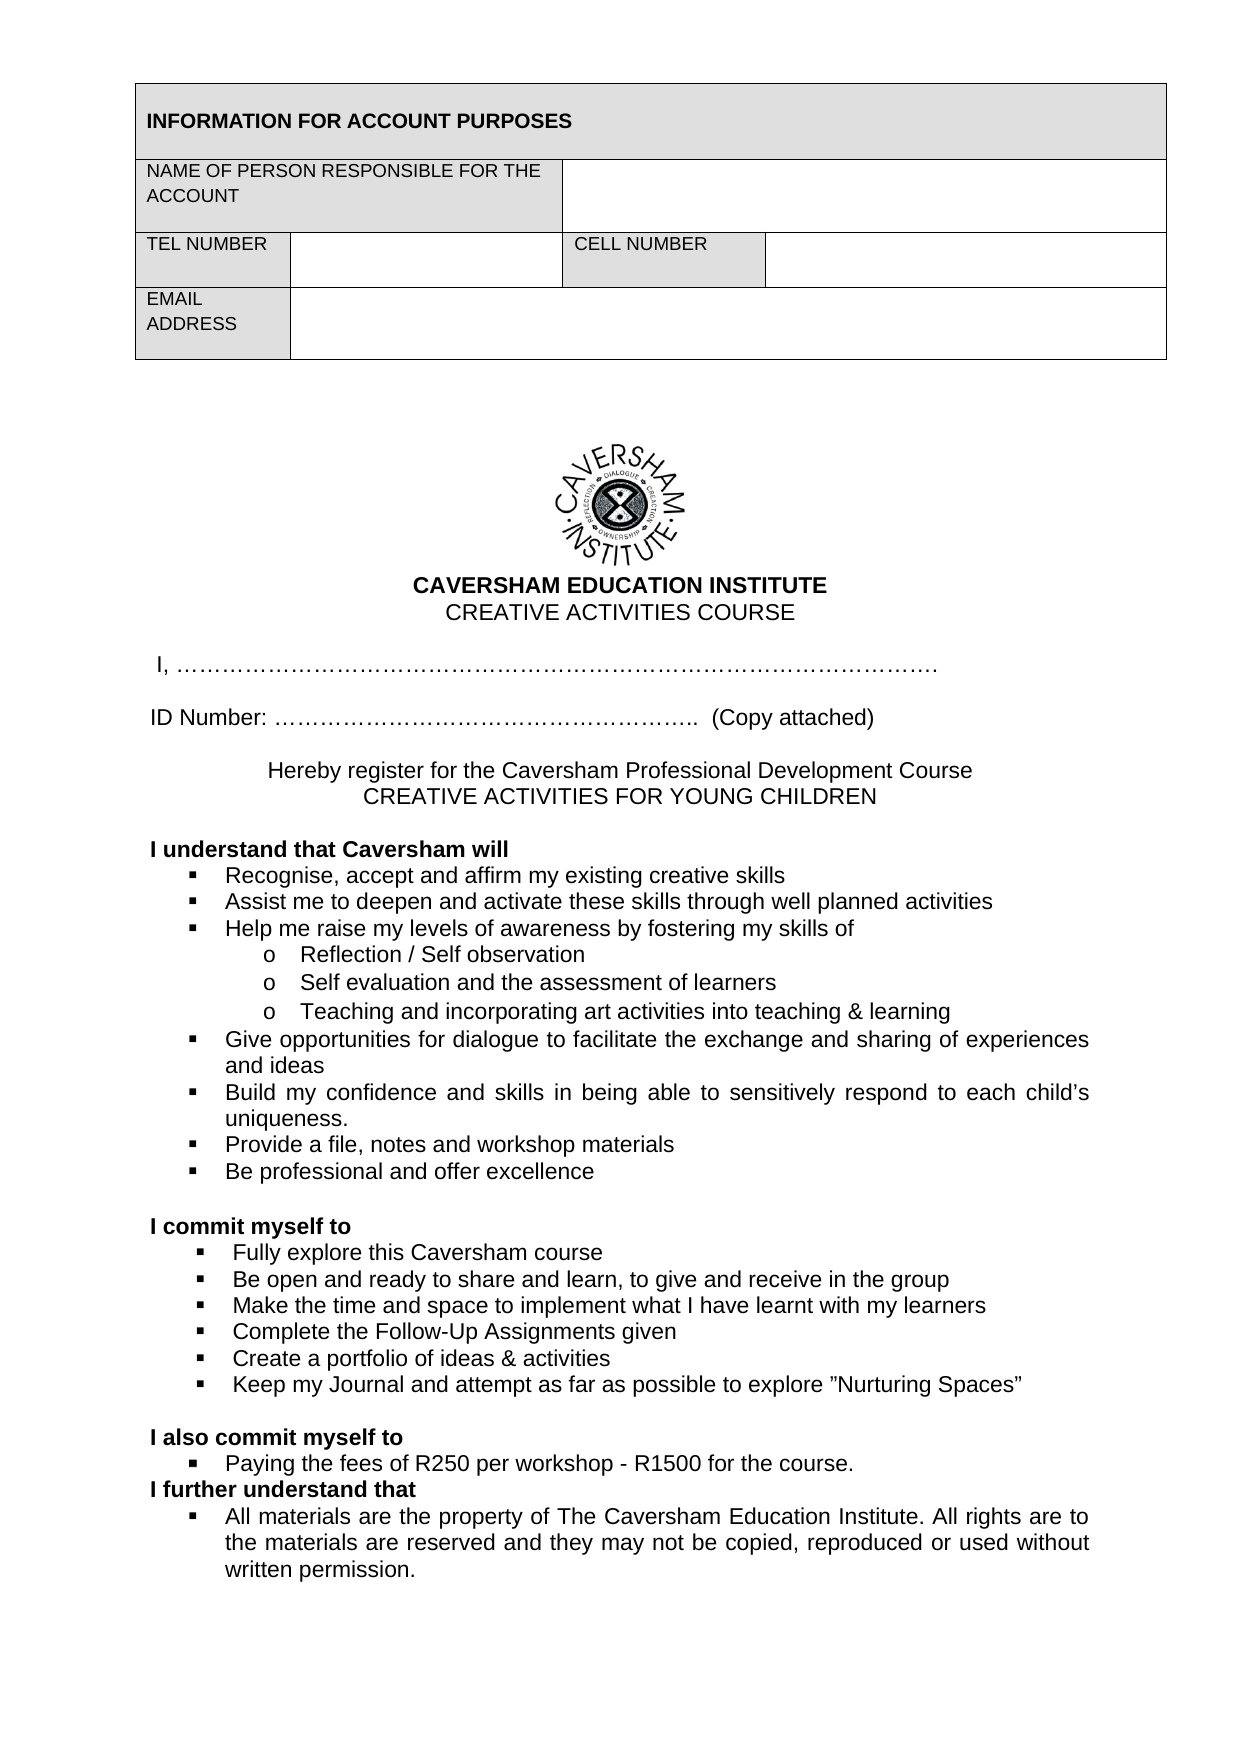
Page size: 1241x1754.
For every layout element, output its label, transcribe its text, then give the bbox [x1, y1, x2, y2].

list All materials are the property of The Caversham Education Institute. All rights are to the materials are reserved and they may not be copied, reproduced or used without written permission. [187, 1503, 1090, 1582]
text I also commit myself to [150, 1424, 1090, 1450]
list Keep my Journal and attempt as far as possible to explore ”Nurturing Spaces” [195, 1371, 1090, 1397]
table_cell NAME OF PERSON RESPONSIBLE FOR THE ACCOUNT [136, 160, 562, 232]
list Be professional and offer excellence [187, 1158, 1090, 1184]
picture [551, 440, 689, 572]
list Self evaluation and the assessment of learners [262, 969, 1090, 998]
list Reflection / Self observation [262, 941, 1090, 969]
list Paying the fees of R250 per workshop - R1500 for the course. [187, 1450, 1090, 1476]
list Fully explore this Caversham course [195, 1239, 1090, 1266]
table_cell CELL NUMBER [563, 233, 765, 287]
list Recognise, accept and affirm my existing creative skills [187, 862, 1090, 888]
list Provide a file, notes and workshop materials [187, 1131, 1090, 1158]
list Help me raise my levels of awareness by fostering my skills of [187, 915, 1090, 941]
list Make the time and space to implement what I have learnt with my learners [195, 1292, 1090, 1318]
subtitle I further understand that [150, 1476, 1090, 1503]
list Teaching and incorporating art activities into teaching & learning [262, 998, 1090, 1026]
text ID Number: ……………………………………………….. (Copy attached) [150, 704, 1090, 730]
table_cell TEL NUMBER [136, 233, 290, 287]
table_cell [563, 160, 1166, 232]
list Complete the Follow-Up Assignments given [195, 1318, 1090, 1345]
list Create a portfolio of ideas & activities [195, 1345, 1090, 1371]
table_cell INFORMATION FOR ACCOUNT PURPOSES [136, 84, 1166, 159]
list Be open and ready to share and learn, to give and receive in the group [195, 1266, 1090, 1292]
list Assist me to deepen and activate these skills through well planned activities [187, 888, 1090, 915]
table_cell [291, 288, 1166, 359]
list Build my confidence and skills in being able to sensitively respond to each child’s uniqueness. [187, 1079, 1090, 1131]
text Hereby register for the Caversham Professional Development Course [150, 757, 1090, 783]
table_cell [291, 233, 562, 287]
text I, ………………………………………………………………………………………. [150, 651, 1090, 677]
list Give opportunities for dialogue to facilitate the exchange and sharing of experiences and ideas [187, 1026, 1090, 1079]
text CREATIVE ACTIVITIES COURSE [150, 598, 1090, 625]
table_cell EMAIL ADDRESS [136, 288, 290, 359]
subtitle I understand that Caversham will [150, 836, 1090, 862]
table_cell [766, 233, 1166, 287]
text CAVERSHAM EDUCATION INSTITUTE [150, 572, 1090, 598]
text CREATIVE ACTIVITIES FOR YOUNG CHILDREN [150, 783, 1090, 809]
text I commit myself to [150, 1213, 1090, 1239]
